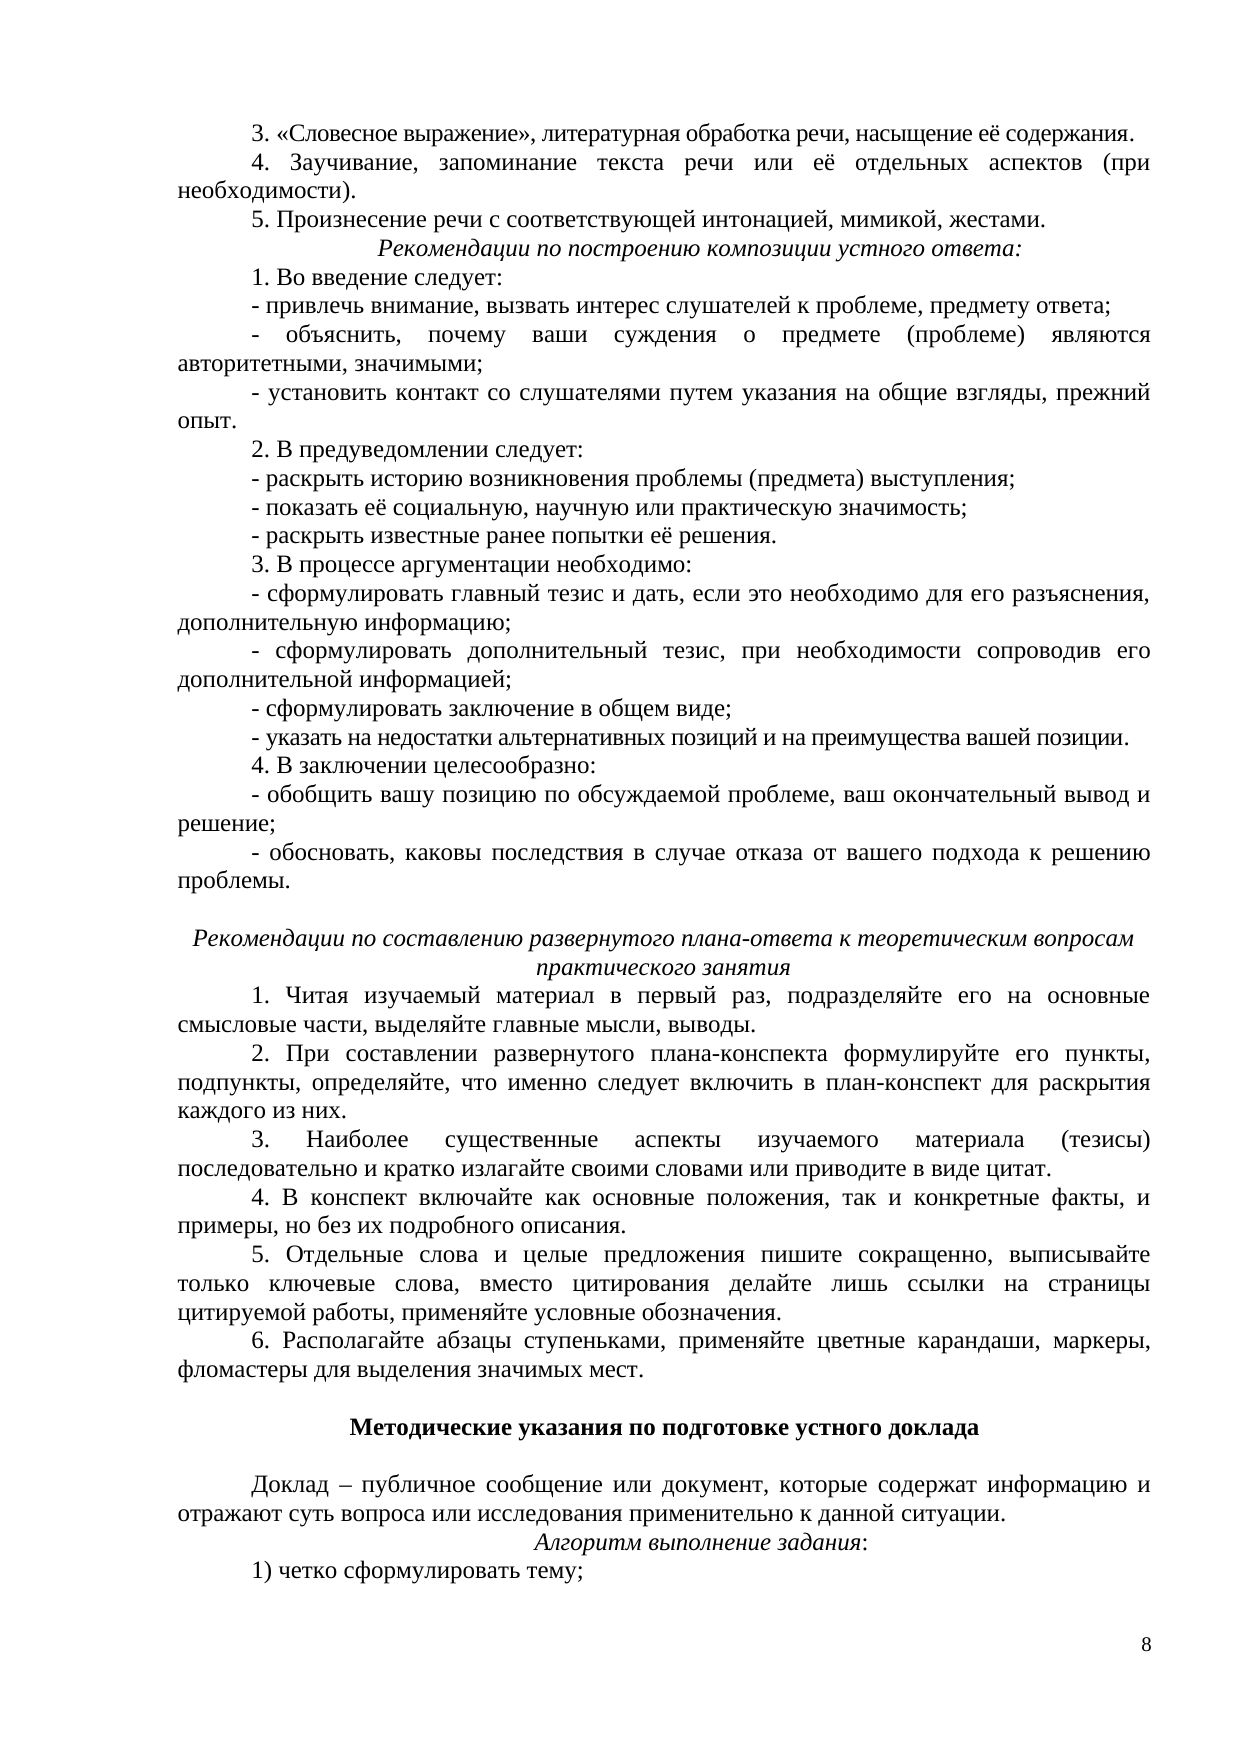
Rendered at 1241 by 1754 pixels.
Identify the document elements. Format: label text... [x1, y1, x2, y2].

text 4. Заучивание, запоминание текста речи или её отдельных аспектов (при необходимости). [177, 147, 1152, 204]
text 3. «Словесное выражение», литературная обработка речи, насыщение её содержания. [177, 118, 1152, 147]
text - привлечь внимание, вызвать интерес слушателей к проблеме, предмету ответа; [177, 291, 1152, 319]
text Рекомендации по построению композиции устного ответа: [177, 233, 1152, 262]
text 1. Читая изучаемый материал в первый раз, подразделяйте его на основные смысловые части, выделяйте главные мысли, выводы. [177, 981, 1152, 1038]
text - обосновать, каковы последствия в случае отказа от вашего подхода к решению проблемы. [177, 837, 1152, 894]
text - сформулировать дополнительный тезис, при необходимости сопроводив его дополнительной информацией; [177, 636, 1152, 693]
text 4. В конспект включайте как основные положения, так и конкретные факты, и примеры, но без их подробного описания. [177, 1182, 1152, 1239]
text - раскрыть известные ранее попытки её решения. [177, 521, 1152, 549]
text 5. Произнесение речи с соответствующей интонацией, мимикой, жестами. [177, 204, 1152, 233]
text 3. Наиболее существенные аспекты изучаемого материала (тезисы) последовательно и кратко излагайте своими словами или приводите в виде цитат. [177, 1124, 1152, 1182]
text Методические указания по подготовке устного доклада [177, 1412, 1152, 1441]
text - установить контакт со слушателями путем указания на общие взгляды, прежний опыт. [177, 377, 1152, 434]
text 3. В процессе аргументации необходимо: [177, 549, 1152, 578]
text Доклад – публичное сообщение или документ, которые содержат информацию и отражают суть вопроса или исследования применительно к данной ситуации. [177, 1469, 1152, 1527]
text - обобщить вашу позицию по обсуждаемой проблеме, ваш окончательный вывод и решение; [177, 779, 1152, 837]
text - объяснить, почему ваши суждения о предмете (проблеме) являются авторитетными, значимыми; [177, 319, 1152, 377]
text 5. Отдельные слова и целые предложения пишите сокращенно, выписывайте только ключевые слова, вместо цитирования делайте лишь ссылки на страницы цитируемой работы, применяйте условные обозначения. [177, 1239, 1152, 1326]
text 2. В предуведомлении следует: [177, 434, 1152, 463]
text 1) четко сформулировать тему; [177, 1556, 1152, 1584]
text 6. Располагайте абзацы ступеньками, применяйте цветные карандаши, маркеры, фломастеры для выделения значимых мест. [177, 1326, 1152, 1383]
text 4. В заключении целесообразно: [177, 751, 1152, 779]
text - сформулировать главный тезис и дать, если это необходимо для его разъяснения, дополнительную информацию; [177, 578, 1152, 636]
text Алгоритм выполнение задания: [177, 1527, 1152, 1556]
text - показать её социальную, научную или практическую значимость; [177, 492, 1152, 521]
text - раскрыть историю возникновения проблемы (предмета) выступления; [177, 463, 1152, 492]
text - сформулировать заключение в общем виде; [177, 693, 1152, 722]
text - указать на недостатки альтернативных позиций и на преимущества вашей позиции. [177, 722, 1152, 751]
text 2. При составлении развернутого плана-конспекта формулируйте его пункты, подпункты, определяйте, что именно следует включить в план-конспект для раскрытия каждого из них. [177, 1038, 1152, 1124]
text Рекомендации по составлению развернутого плана-ответа к теоретическим вопросам практического занятия [177, 923, 1152, 981]
text 1. Во введение следует: [177, 262, 1152, 291]
